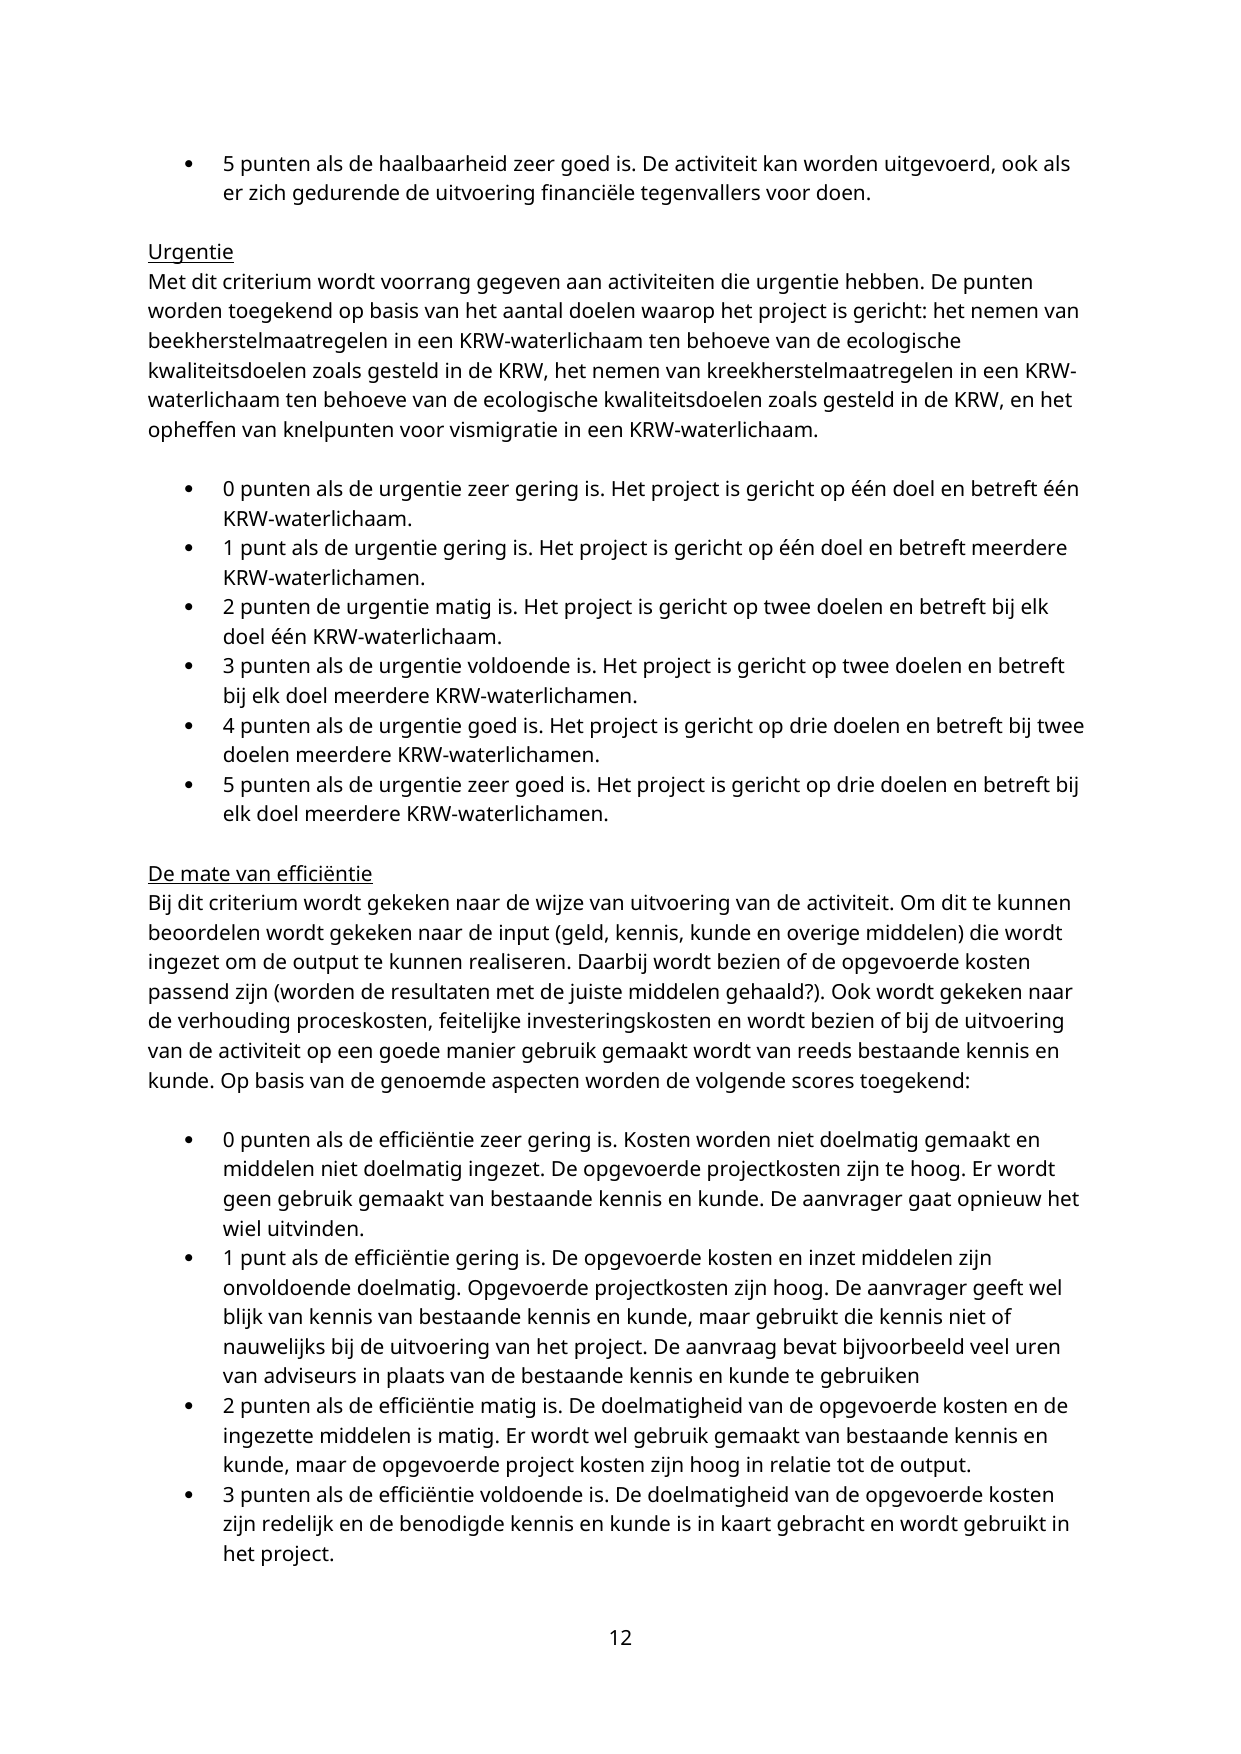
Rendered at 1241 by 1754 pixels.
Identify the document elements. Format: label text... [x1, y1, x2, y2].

list 5 punten als de haalbaarheid zeer goed is. De activiteit kan worden uitgevoerd, ook als er zich gedurende de uitvoering financiële tegenvallers voor doen. [185, 148, 1093, 207]
list 3 punten als de urgentie voldoende is. Het project is gericht op twee doelen en betreft bij elk doel meerdere KRW-waterlichamen. [185, 651, 1093, 710]
list 3 punten als de efficiëntie voldoende is. De doelmatigheid van de opgevoerde kosten zijn redelijk en de benodigde kennis en kunde is in kaart gebracht en wordt gebruikt in het project. [185, 1479, 1093, 1568]
list 0 punten als de urgentie zeer gering is. Het project is gericht op één doel en betreft één KRW-waterlichaam. [185, 473, 1093, 532]
list 2 punten als de efficiëntie matig is. De doelmatigheid van de opgevoerde kosten en de ingezette middelen is matig. Er wordt wel gebruik gemaakt van bestaande kennis en kunde, maar de opgevoerde project kosten zijn hoog in relatie tot de output. [185, 1390, 1093, 1479]
list 0 punten als de efficiëntie zeer gering is. Kosten worden niet doelmatig gemaakt en middelen niet doelmatig ingezet. De opgevoerde projectkosten zijn te hoog. Er wordt geen gebruik gemaakt van bestaande kennis en kunde. De aanvrager gaat opnieuw het wiel uitvinden. [185, 1124, 1093, 1242]
list 1 punt als de urgentie gering is. Het project is gericht op één doel en betreft meerdere KRW-waterlichamen. [185, 532, 1093, 591]
list 2 punten de urgentie matig is. Het project is gericht op twee doelen en betreft bij elk doel één KRW-waterlichaam. [185, 591, 1093, 651]
text Met dit criterium wordt voorrang gegeven aan activiteiten die urgentie hebben. De punten worden toegekend op basis van het aantal doelen waarop het project is gericht: het nemen van beekherstelmaatregelen in een KRW-waterlichaam ten behoeve van de ecologische kwaliteitsdoelen zoals gesteld in de KRW, het nemen van kreekherstelmaatregelen in een KRW-waterlichaam ten behoeve van de ecologische kwaliteitsdoelen zoals gesteld in de KRW, en het opheffen van knelpunten voor vismigratie in een KRW-waterlichaam. [148, 266, 1093, 443]
text De mate van efficiëntie [148, 858, 1093, 887]
text Urgentie [148, 236, 1093, 266]
list 4 punten als de urgentie goed is. Het project is gericht op drie doelen en betreft bij twee doelen meerdere KRW-waterlichamen. [185, 710, 1093, 769]
text Bij dit criterium wordt gekeken naar de wijze van uitvoering van de activiteit. Om dit te kunnen beoordelen wordt gekeken naar de input (geld, kennis, kunde en overige middelen) die wordt ingezet om de output te kunnen realiseren. Daarbij wordt bezien of de opgevoerde kosten passend zijn (worden de resultaten met de juiste middelen gehaald?). Ook wordt gekeken naar de verhouding proceskosten, feitelijke investeringskosten en wordt bezien of bij de uitvoering van de activiteit op een goede manier gebruik gemaakt wordt van reeds bestaande kennis en kunde. Op basis van de genoemde aspecten worden de volgende scores toegekend: [148, 887, 1093, 1094]
list 1 punt als de efficiëntie gering is. De opgevoerde kosten en inzet middelen zijn onvoldoende doelmatig. Opgevoerde projectkosten zijn hoog. De aanvrager geeft wel blijk van kennis van bestaande kennis en kunde, maar gebruikt die kennis niet of nauwelijks bij de uitvoering van het project. De aanvraag bevat bijvoorbeeld veel uren van adviseurs in plaats van de bestaande kennis en kunde te gebruiken [185, 1242, 1093, 1390]
list 5 punten als de urgentie zeer goed is. Het project is gericht op drie doelen en betreft bij elk doel meerdere KRW-waterlichamen. [185, 769, 1093, 828]
